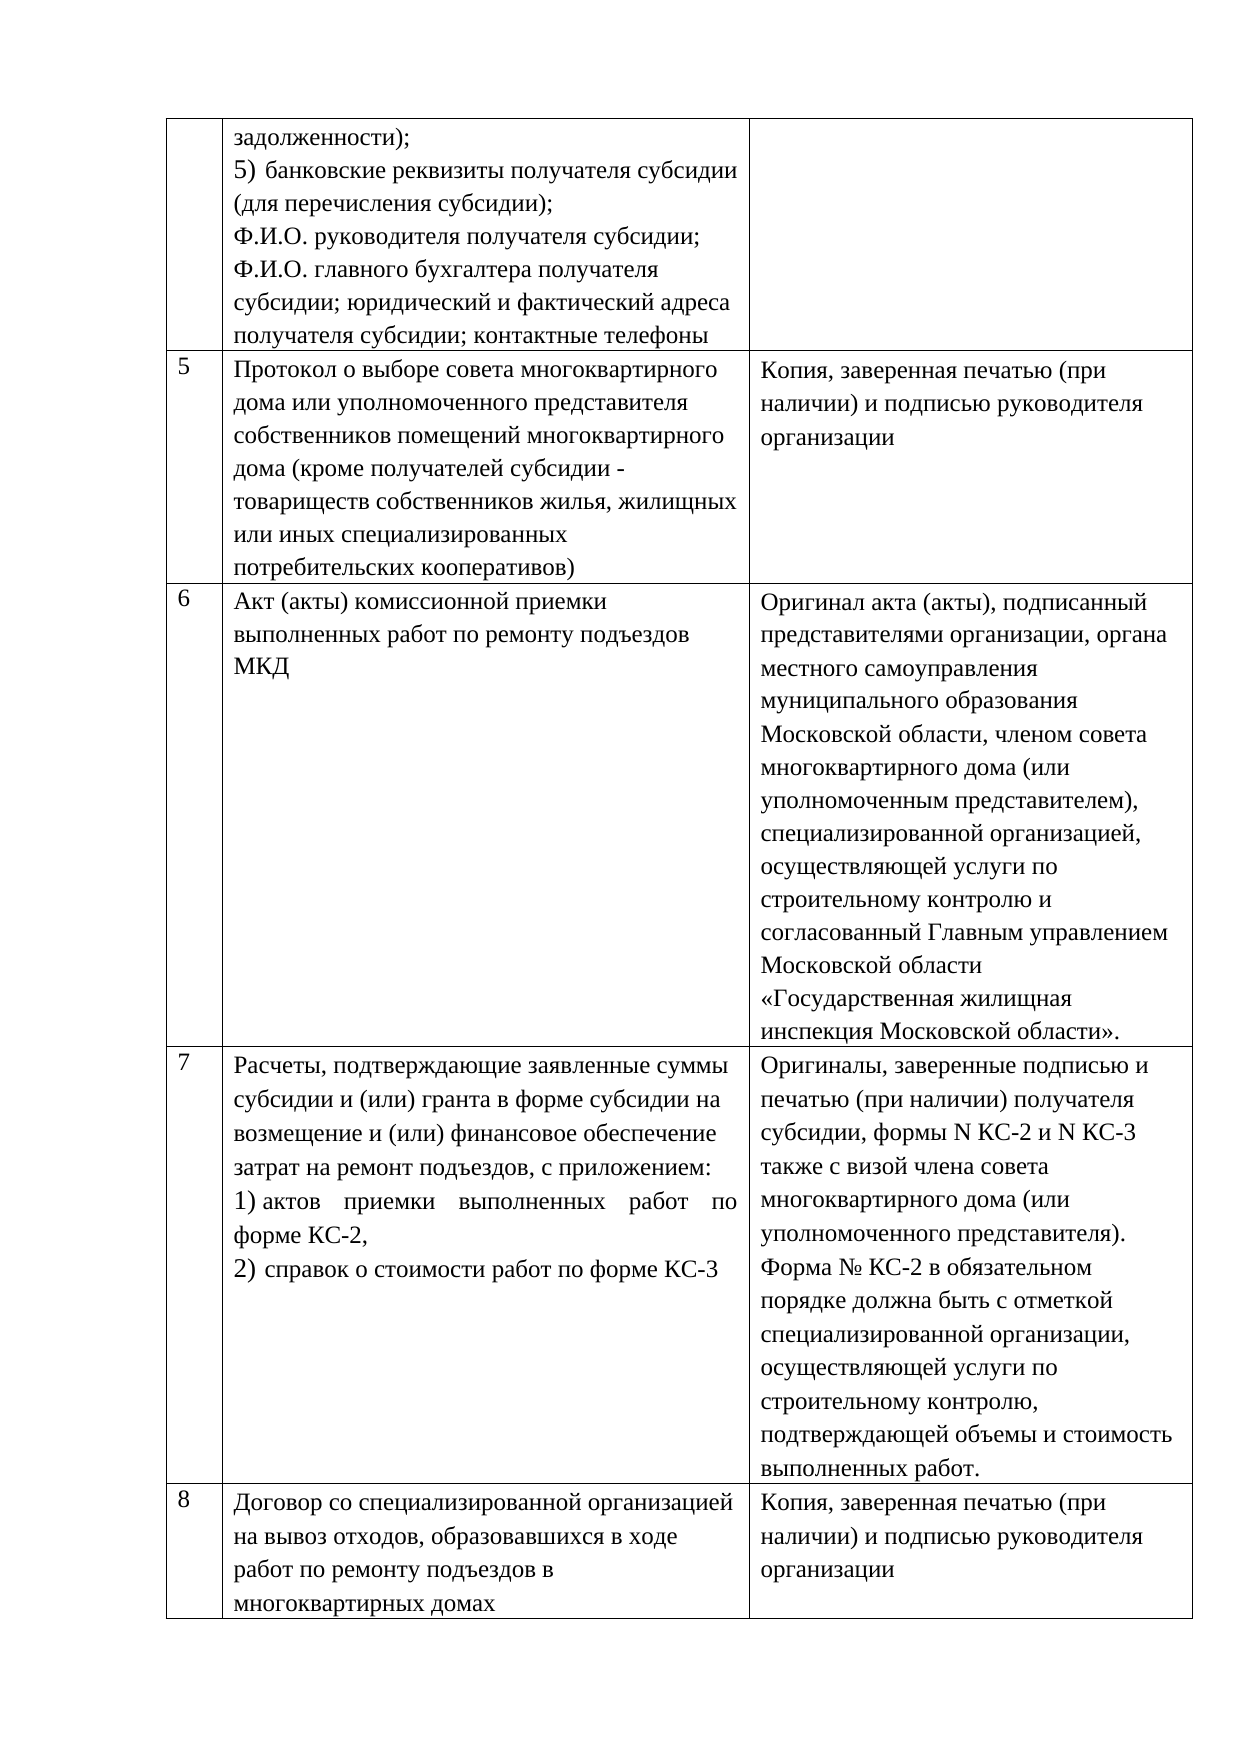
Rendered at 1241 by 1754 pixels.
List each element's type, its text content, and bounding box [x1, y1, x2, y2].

table_cell 6 [167, 584, 222, 1046]
table_cell Протокол о выборе совета многоквартирного дома или уполномоченного представителя собственников помещений многоквартирного дома (кроме получателей субсидии - товариществ собственников жилья, жилищных или иных специализированных потребительских кооперативов) [223, 351, 749, 582]
table_cell Акт (акты) комиссионной приемки выполненных работ по ремонту подъездов МКД [223, 584, 749, 1046]
table_cell Договор со специализированной организацией на вывоз отходов, образовавшихся в ходе работ по ремонту подъездов в многоквартирных домах [223, 1484, 749, 1618]
table_cell 4 [167, 119, 222, 350]
table_cell 7 [167, 1047, 222, 1483]
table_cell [750, 1484, 1192, 1618]
table_cell 5 [167, 351, 222, 582]
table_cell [750, 119, 1192, 350]
table_cell Расчеты, подтверждающие заявленные суммы субсидии и (или) гранта в форме субсидии на возмещение и (или) финансовое обеспечение затрат на ремонт подъездов, с приложением: актов приемки выполненных работ по форме КС-2, справок о стоимости работ по форме КС-3 [223, 1047, 749, 1483]
table_cell Копия, заверенная печатью (при наличии) и подписью руководителя организации [750, 351, 1192, 582]
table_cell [223, 119, 749, 350]
table_cell 8 [167, 1484, 222, 1618]
table_cell Оригиналы, заверенные подписью и печатью (при наличии) получателя субсидии, формы N КС-2 и N КС-3 также с визой члена совета многоквартирного дома (или уполномоченного представителя). Форма № КС-2 в обязательном порядке должна быть с отметкой специализированной организации, осуществляющей услуги по строительному контролю, подтверждающей объемы и стоимость выполненных работ. [750, 1047, 1192, 1483]
table_cell Оригинал акта (акты), подписанный представителями организации, органа местного самоуправления муниципального образования Московской области, членом совета многоквартирного дома (или уполномоченным представителем), специализированной организацией, осуществляющей услуги по строительному контролю и согласованный Главным управлением Московской области «Государственная жилищная инспекция Московской области». [750, 584, 1192, 1046]
